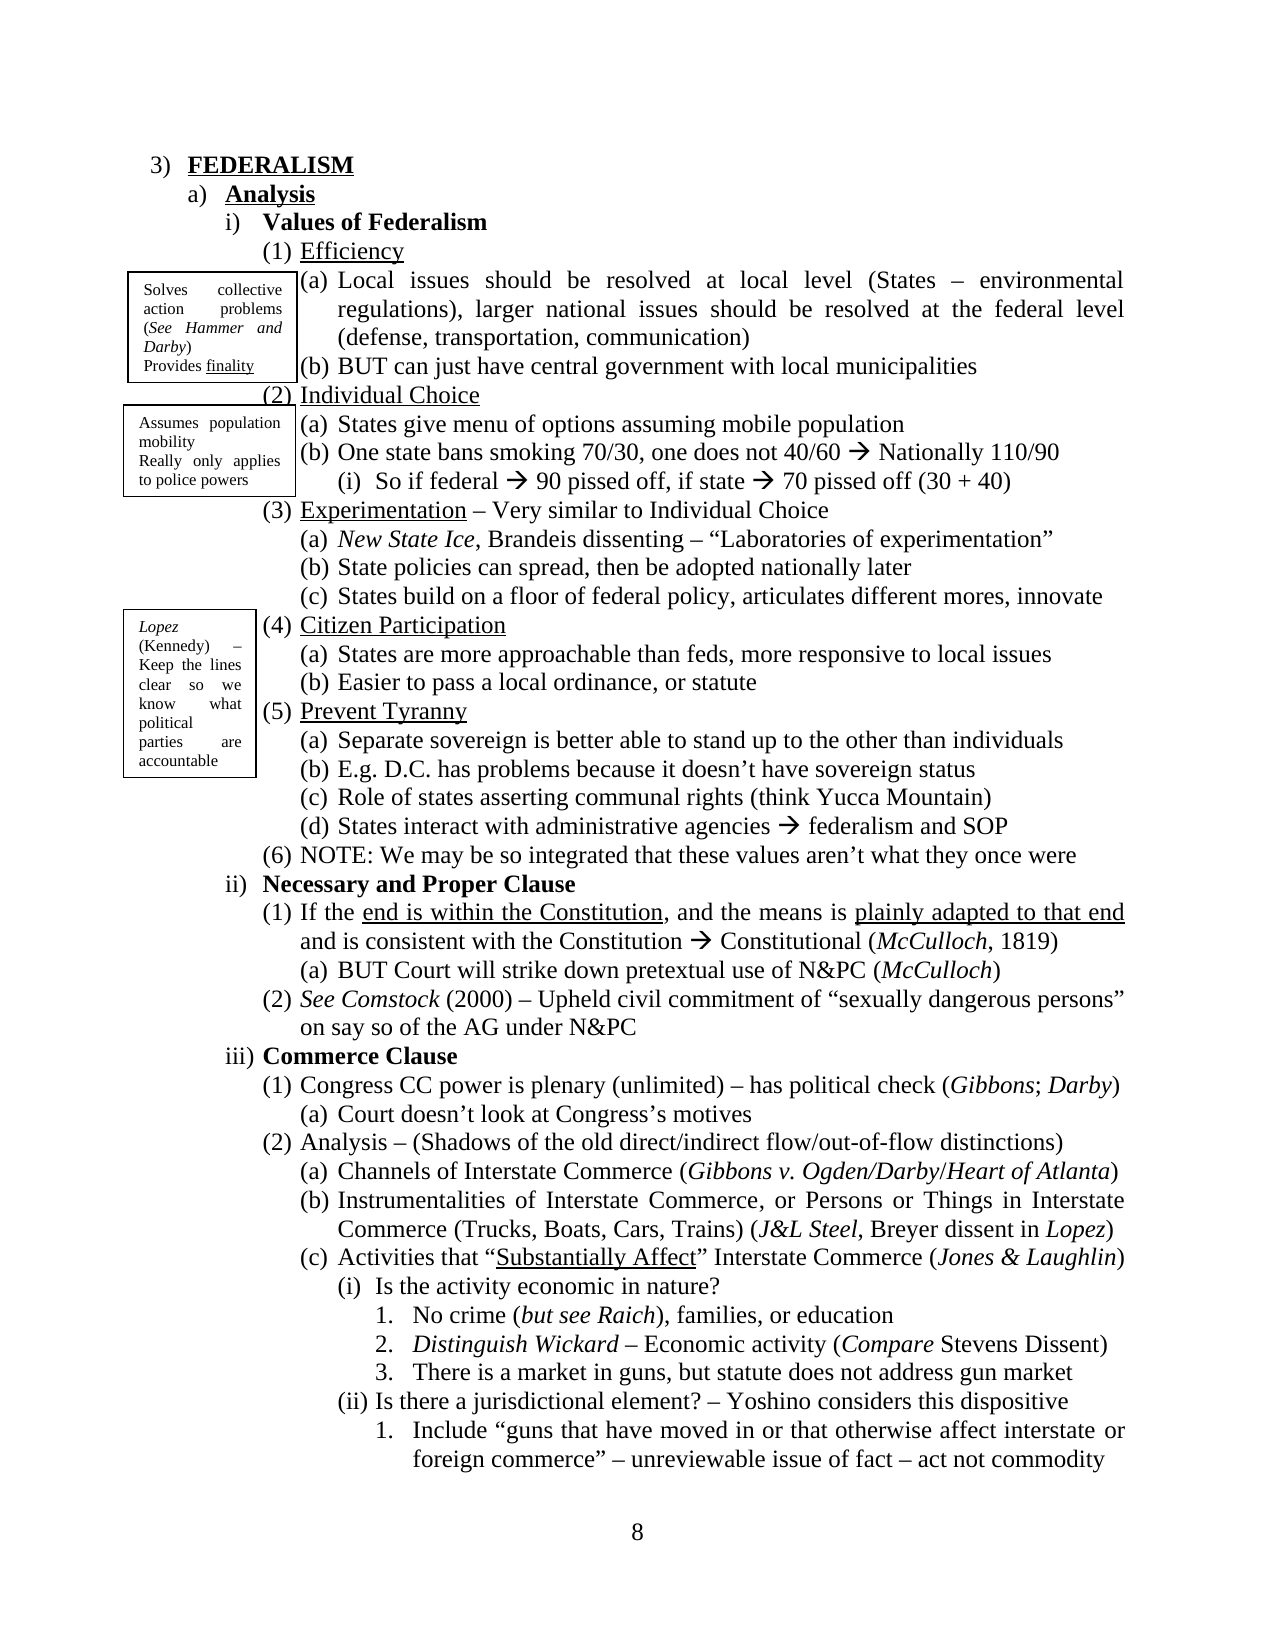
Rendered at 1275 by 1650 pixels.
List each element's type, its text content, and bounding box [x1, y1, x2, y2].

list Instrumentalities of Interstate Commerce, or Persons or Things in Interstate Commerce (Trucks, Boats, Cars, Trains) (J&L Steel, Breyer dissent in Lopez) [300, 1185, 1125, 1242]
list Experimentation – Very similar to Individual Choice [262, 495, 1125, 524]
list Individual Choice [262, 380, 1125, 409]
list If the end is within the Constitution, and the means is plainly adapted to that end and is consistent with the Constitution Constitutional (McCulloch, 1819) [262, 897, 1125, 955]
list FEDERALISM [150, 150, 1125, 179]
list Analysis – (Shadows of the old direct/indirect flow/out-of-flow distinctions) [262, 1127, 1125, 1156]
list Role of states asserting communal rights (think Yucca Mountain) [300, 782, 1125, 811]
list Court doesn’t look at Congress’s motives [300, 1099, 1125, 1127]
list Is there a jurisdictional element? – Yoshino considers this dispositive [337, 1386, 1125, 1415]
list BUT can just have central government with local municipalities [300, 351, 1125, 380]
list There is a market in guns, but statute does not address gun market [375, 1357, 1125, 1386]
list States build on a floor of federal policy, articulates different mores, innovate [300, 581, 1125, 610]
list Commerce Clause [225, 1041, 1125, 1070]
list See Comstock (2000) – Upheld civil commitment of “sexually dangerous persons” on say so of the AG under N&PC [262, 984, 1125, 1041]
list Analysis [187, 179, 1125, 207]
list E.g. D.C. has problems because it doesn’t have sovereign status [300, 754, 1125, 782]
list Prevent Tyranny [262, 696, 1125, 725]
list BUT Court will strike down pretextual use of N&PC (McCulloch) [300, 955, 1125, 984]
list Channels of Interstate Commerce (Gibbons v. Ogden/Darby/Heart of Atlanta) [300, 1156, 1125, 1185]
list Distinguish Wickard – Economic activity (Compare Stevens Dissent) [375, 1329, 1125, 1357]
list Easier to pass a local ordinance, or statute [300, 667, 1125, 696]
list States interact with administrative agencies federalism and SOP [300, 811, 1125, 840]
list NOTE: We may be so integrated that these values aren’t what they once were [262, 840, 1125, 869]
list Local issues should be resolved at local level (States – environmental regulations), larger national issues should be resolved at the federal level (defense, transportation, communication) [300, 265, 1125, 351]
list So if federal 90 pissed off, if state 70 pissed off (30 + 40) [337, 466, 1125, 495]
list Is the activity economic in nature? [337, 1271, 1125, 1300]
list New State Ice, Brandeis dissenting – “Laboratories of experimentation” [300, 524, 1125, 552]
list Values of Federalism [225, 207, 1125, 236]
list States are more approachable than feds, more responsive to local issues [300, 639, 1125, 667]
list No crime (but see Raich), families, or education [375, 1300, 1125, 1329]
list State policies can spread, then be adopted nationally later [300, 552, 1125, 581]
list Citizen Participation [262, 610, 1125, 639]
list Activities that “Substantially Affect” Interstate Commerce (Jones & Laughlin) [300, 1242, 1125, 1271]
list Efficiency [262, 236, 1125, 265]
list Separate sovereign is better able to stand up to the other than individuals [300, 725, 1125, 754]
list Include “guns that have moved in or that otherwise affect interstate or foreign commerce” – unreviewable issue of fact – act not commodity [375, 1415, 1125, 1472]
list Congress CC power is plenary (unlimited) – has political check (Gibbons; Darby) [262, 1070, 1125, 1099]
list States give menu of options assuming mobile population [300, 409, 1125, 437]
list Necessary and Proper Clause [225, 869, 1125, 897]
list One state bans smoking 70/30, one does not 40/60 Nationally 110/90 [300, 437, 1125, 466]
